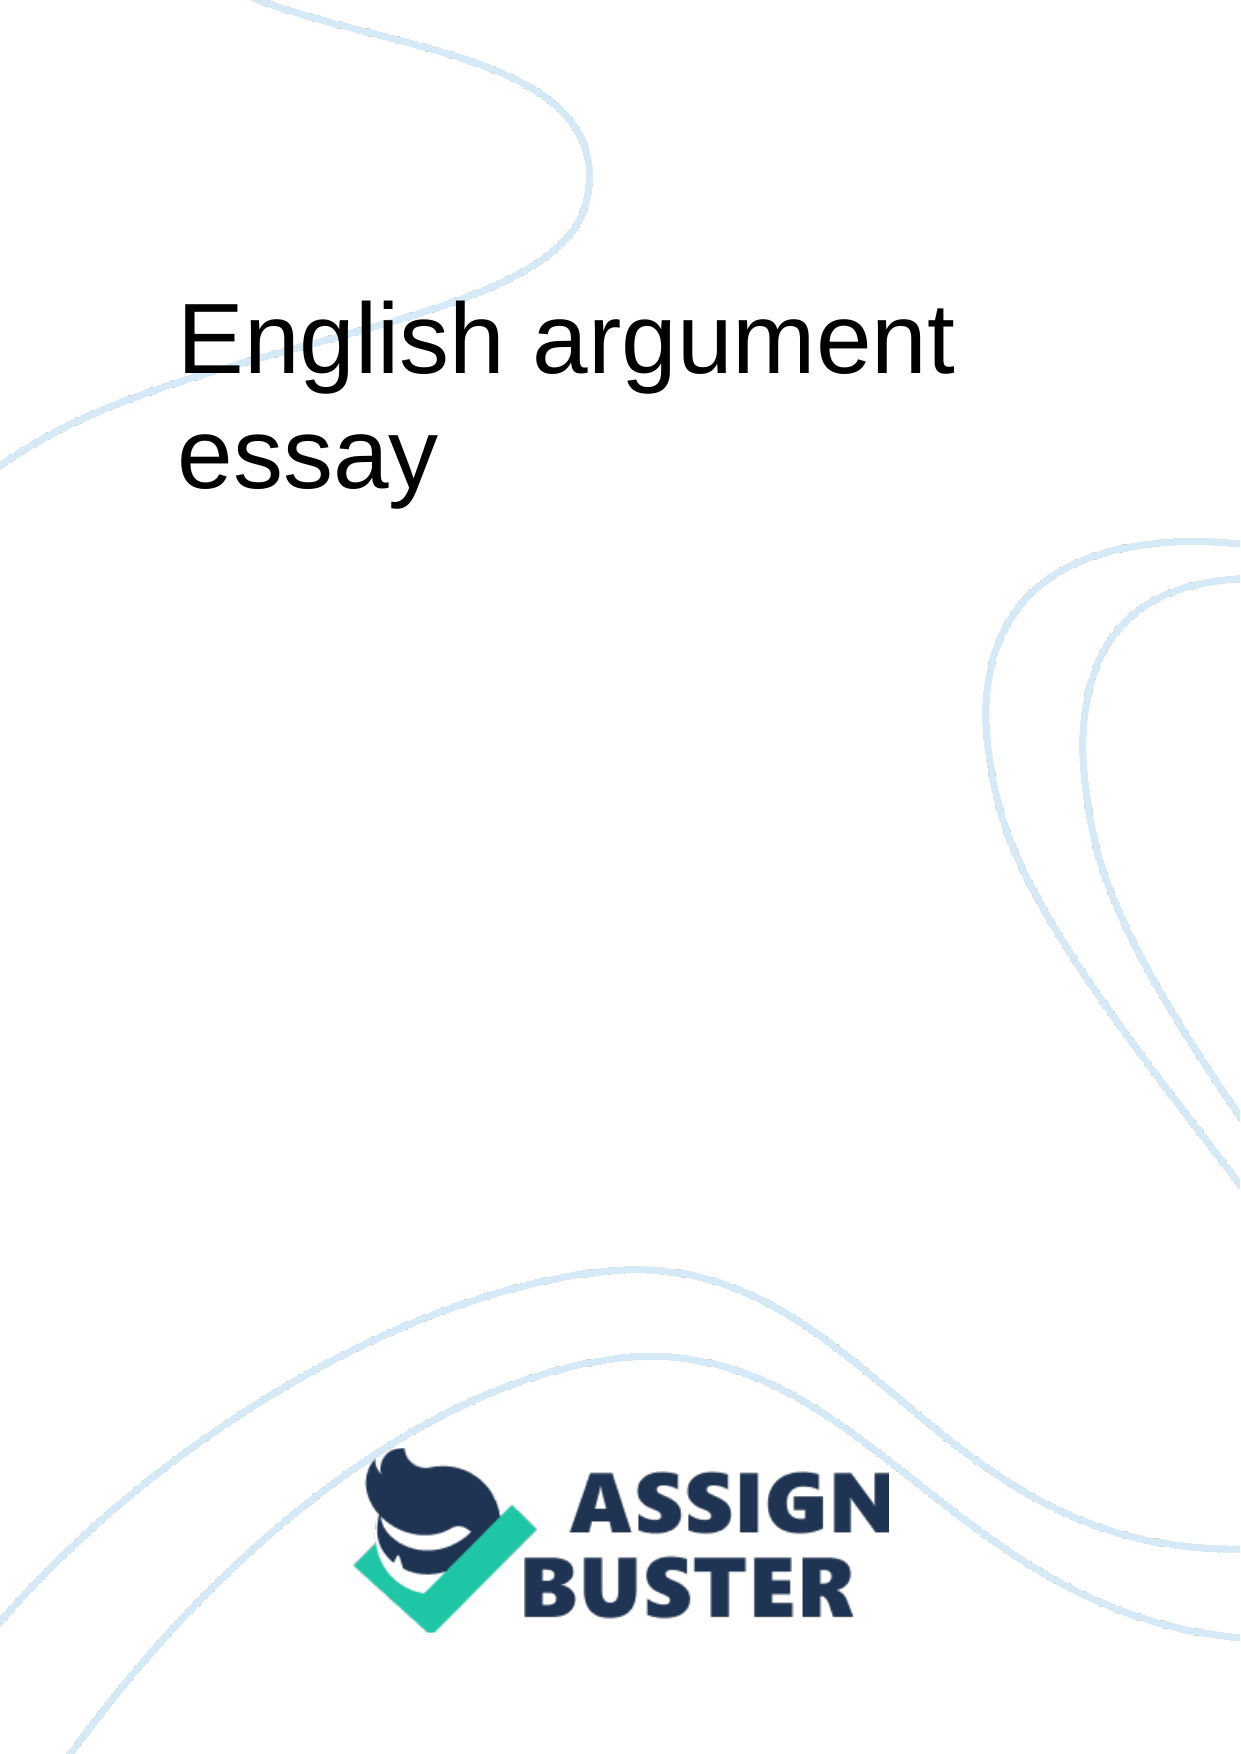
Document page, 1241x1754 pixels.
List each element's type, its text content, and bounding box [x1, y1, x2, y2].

subtitle English argument essay [177, 279, 1152, 509]
picture [0, 0, 1241, 1754]
